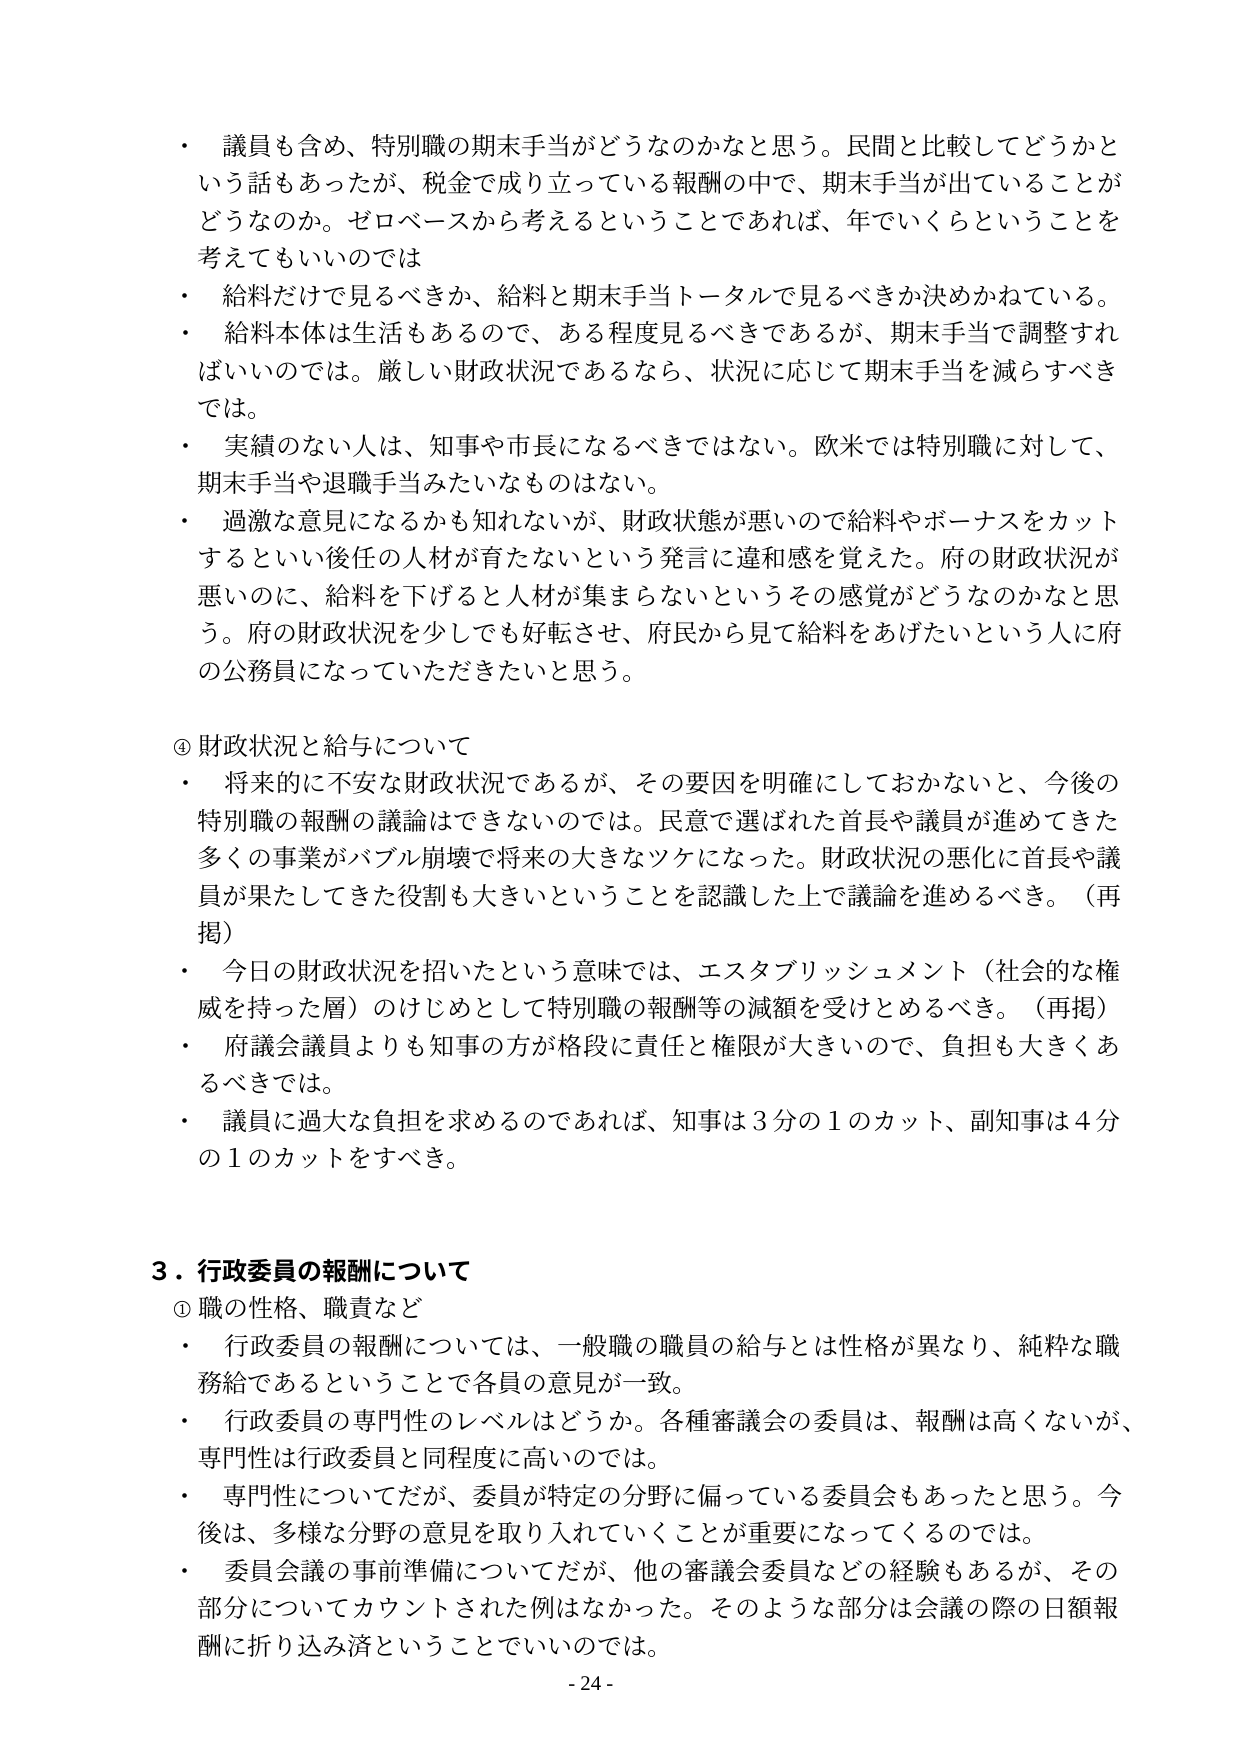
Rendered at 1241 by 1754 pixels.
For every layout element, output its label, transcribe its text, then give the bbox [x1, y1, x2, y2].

text ・ 過激な意見になるかも知れないが、財政状態が悪いので給料やボーナスをカットするといい後任の人材が育たないという発言に違和感を覚えた。府の財政状況が悪いのに、給料を下げると人材が集まらないというその感覚がどうなのかなと思う。府の財政状況を少しでも好転させ、府民から見て給料をあげたいという人に府の公務員になっていただきたいと思う。 [148, 501, 1122, 688]
text ④ 財政状況と給与について [148, 726, 1122, 763]
text ・ 将来的に不安な財政状況であるが、その要因を明確にしておかないと、今後の特別職の報酬の議論はできないのでは。民意で選ばれた首長や議員が進めてきた多くの事業がバブル崩壊で将来の大きなツケになった。財政状況の悪化に首長や議員が果たしてきた役割も大きいということを認識した上で議論を進めるべき。（再掲） [148, 763, 1122, 951]
text ３．行政委員の報酬について [148, 1251, 1122, 1288]
text ・ 実績のない人は、知事や市長になるべきではない。欧米では特別職に対して、期末手当や退職手当みたいなものはない。 [148, 426, 1122, 501]
text ・ 給料本体は生活もあるので、ある程度見るべきであるが、期末手当で調整すればいいのでは。厳しい財政状況であるなら、状況に応じて期末手当を減らすべきでは。 [148, 313, 1122, 426]
text ・ 委員会議の事前準備についてだが、他の審議会委員などの経験もあるが、その部分についてカウントされた例はなかった。そのような部分は会議の際の日額報酬に折り込み済ということでいいのでは。 [173, 1551, 1122, 1663]
text ・ 行政委員の専門性のレベルはどうか。各種審議会の委員は、報酬は高くないが、専門性は行政委員と同程度に高いのでは。 [173, 1401, 1122, 1476]
text ・ 今日の財政状況を招いたという意味では、エスタブリッシュメント（社会的な権威を持った層）のけじめとして特別職の報酬等の減額を受けとめるべき。（再掲） [148, 951, 1122, 1026]
text ・ 議員に過大な負担を求めるのであれば、知事は３分の１のカット、副知事は４分の１のカットをすべき。 [148, 1101, 1122, 1176]
text ・ 専門性についてだが、委員が特定の分野に偏っている委員会もあったと思う。今後は、多様な分野の意見を取り入れていくことが重要になってくるのでは。 [173, 1476, 1122, 1551]
text ・ 府議会議員よりも知事の方が格段に責任と権限が大きいので、負担も大きくあるべきでは。 [148, 1026, 1122, 1101]
text ・ 給料だけで見るべきか、給料と期末手当トータルで見るべきか決めかねている。 [173, 276, 1122, 313]
text ・ 行政委員の報酬については、一般職の職員の給与とは性格が異なり、純粋な職務給であるということで各員の意見が一致。 [148, 1326, 1122, 1401]
text ① 職の性格、職責など [148, 1288, 1122, 1326]
text ・ 議員も含め、特別職の期末手当がどうなのかなと思う。民間と比較してどうかという話もあったが、税金で成り立っている報酬の中で、期末手当が出ていることがどうなのか。ゼロベースから考えるということであれば、年でいくらということを考えてもいいのでは [148, 126, 1122, 276]
